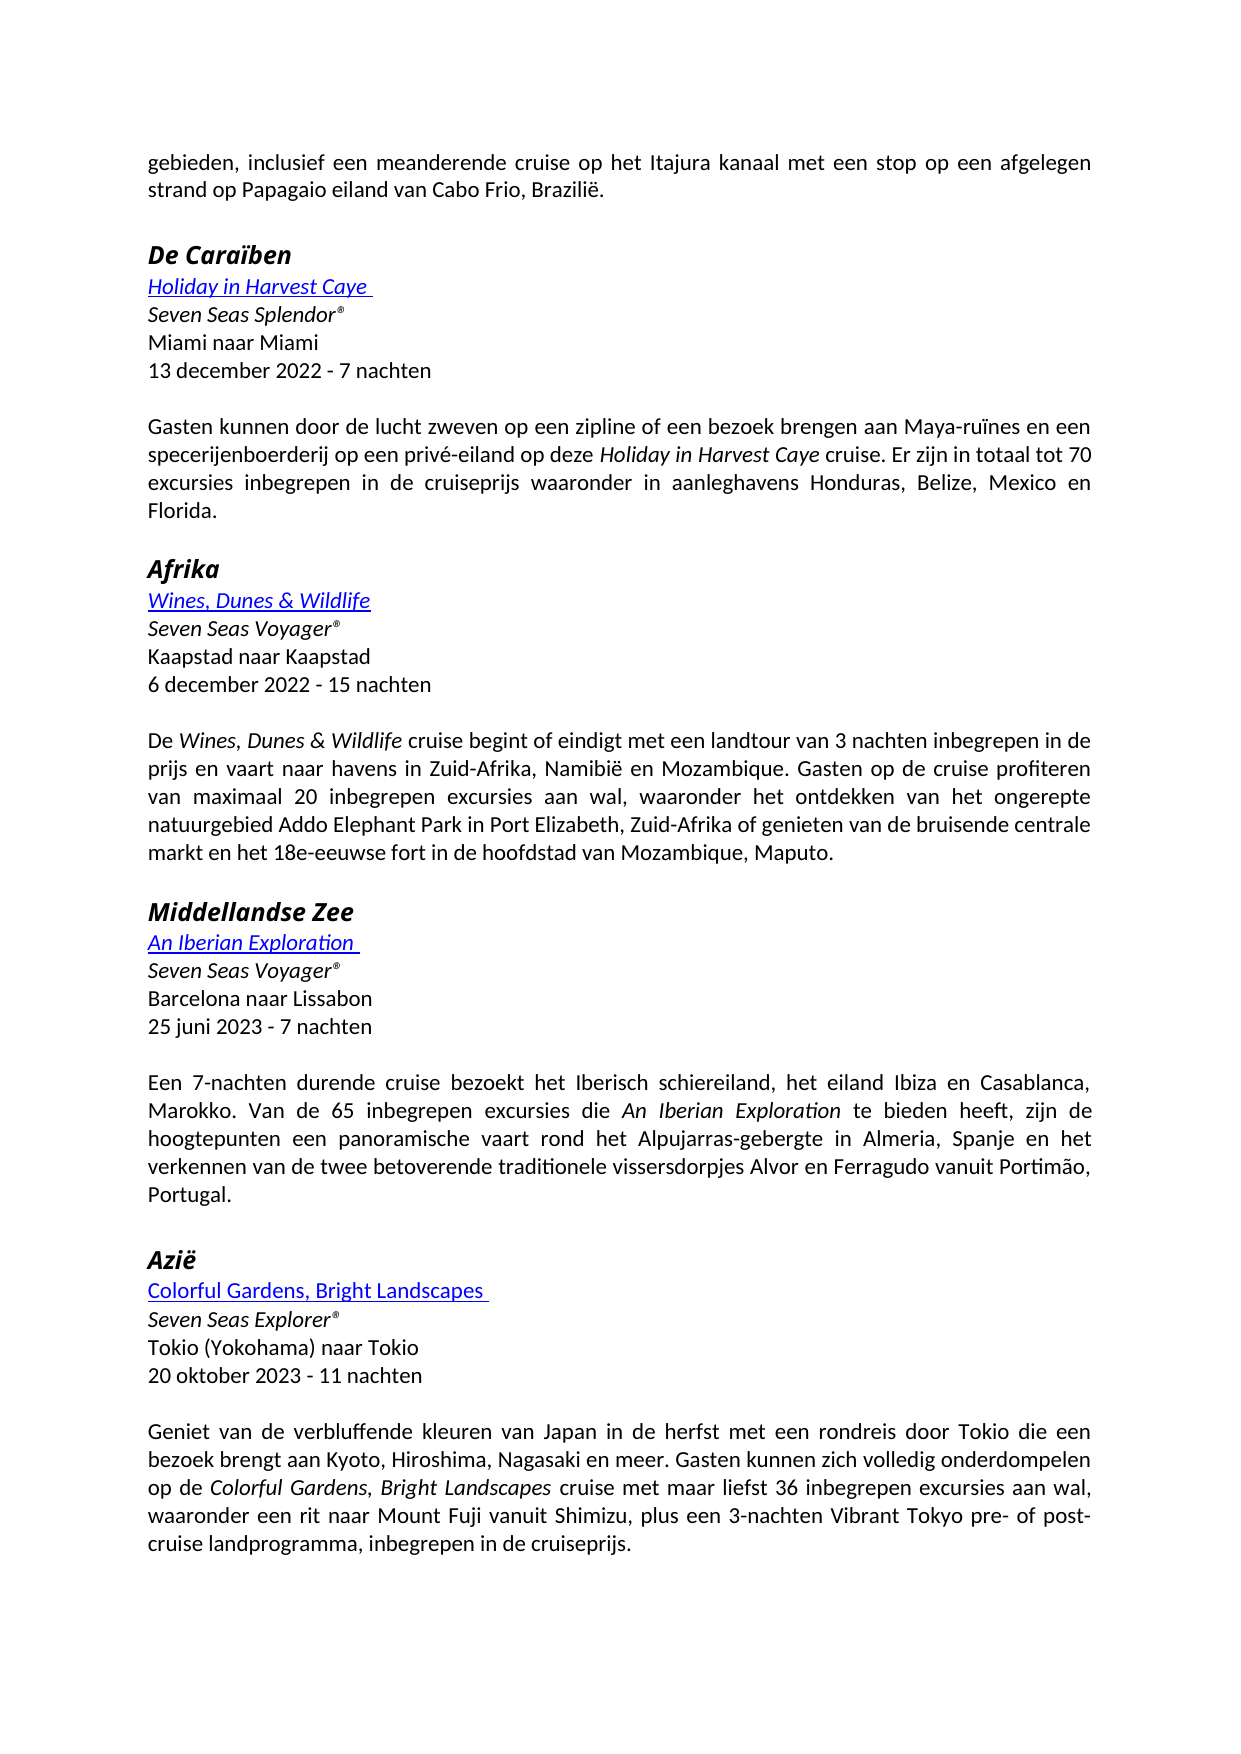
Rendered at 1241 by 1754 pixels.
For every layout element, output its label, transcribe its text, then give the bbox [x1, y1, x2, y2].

text Kaapstad naar Kaapstad [148, 642, 1093, 670]
text Een 7-nachten durende cruise bezoekt het Iberisch schiereiland, het eiland Ibiza en Casablanca, Marokko. Van de 65 inbegrepen excursies die An Iberian Exploration te bieden heeft, zijn de hoogtepunten een panoramische vaart rond het Alpujarras-gebergte in Almeria, Spanje en het verkennen van de twee betoverende traditionele vissersdorpjes Alvor en Ferragudo vanuit Portimão, Portugal. [148, 1068, 1093, 1208]
text 25 juni 2023 - 7 nachten [148, 1012, 1093, 1040]
text Afrika [148, 552, 1093, 586]
text Seven Seas Voyager® [148, 614, 1093, 642]
text Colorful Gardens, Bright Landscapes [148, 1277, 1093, 1305]
text Seven Seas Voyager® [148, 956, 1093, 984]
text 6 december 2022 - 15 nachten [148, 670, 1093, 698]
text De Wines, Dunes & Wildlife cruise begint of eindigt met een landtour van 3 nachten inbegrepen in de prijs en vaart naar havens in Zuid-Afrika, Namibië en Mozambique. Gasten op de cruise profiteren van maximaal 20 inbegrepen excursies aan wal, waaronder het ontdekken van het ongerepte natuurgebied Addo Elephant Park in Port Elizabeth, Zuid-Afrika of genieten van de bruisende centrale markt en het 18e-eeuwse fort in de hoofdstad van Mozambique, Maputo. [148, 726, 1093, 866]
text Middellandse Zee [148, 894, 1093, 928]
text 20 oktober 2023 - 11 nachten [148, 1361, 1093, 1389]
text Seven Seas Explorer® [148, 1305, 1093, 1333]
text Azië [148, 1243, 1093, 1277]
text Gasten kunnen door de lucht zweven op een zipline of een bezoek brengen aan Maya-ruïnes en een specerijenboerderij op een privé-eiland op deze Holiday in Harvest Caye cruise. Er zijn in totaal tot 70 excursies inbegrepen in de cruiseprijs waaronder in aanleghavens Honduras, Belize, Mexico en Florida. [148, 412, 1093, 524]
text Holiday in Harvest Caye [148, 272, 1093, 300]
text Wines, Dunes & Wildlife [148, 586, 1093, 614]
text Geniet van de verbluffende kleuren van Japan in de herfst met een rondreis door Tokio die een bezoek brengt aan Kyoto, Hiroshima, Nagasaki en meer. Gasten kunnen zich volledig onderdompelen op de Colorful Gardens, Bright Landscapes cruise met maar liefst 36 inbegrepen excursies aan wal, waaronder een rit naar Mount Fuji vanuit Shimizu, plus een 3-nachten Vibrant Tokyo pre- of post-cruise landprogramma, inbegrepen in de cruiseprijs. [148, 1417, 1093, 1557]
text Barcelona naar Lissabon [148, 984, 1093, 1012]
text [148, 148, 1093, 204]
text Miami naar Miami [148, 328, 1093, 356]
text 13 december 2022 - 7 nachten [148, 356, 1093, 384]
text An Iberian Exploration [148, 928, 1093, 956]
text Tokio (Yokohama) naar Tokio [148, 1333, 1093, 1361]
text Seven Seas Splendor® [148, 300, 1093, 328]
text De Caraïben [148, 238, 1093, 272]
